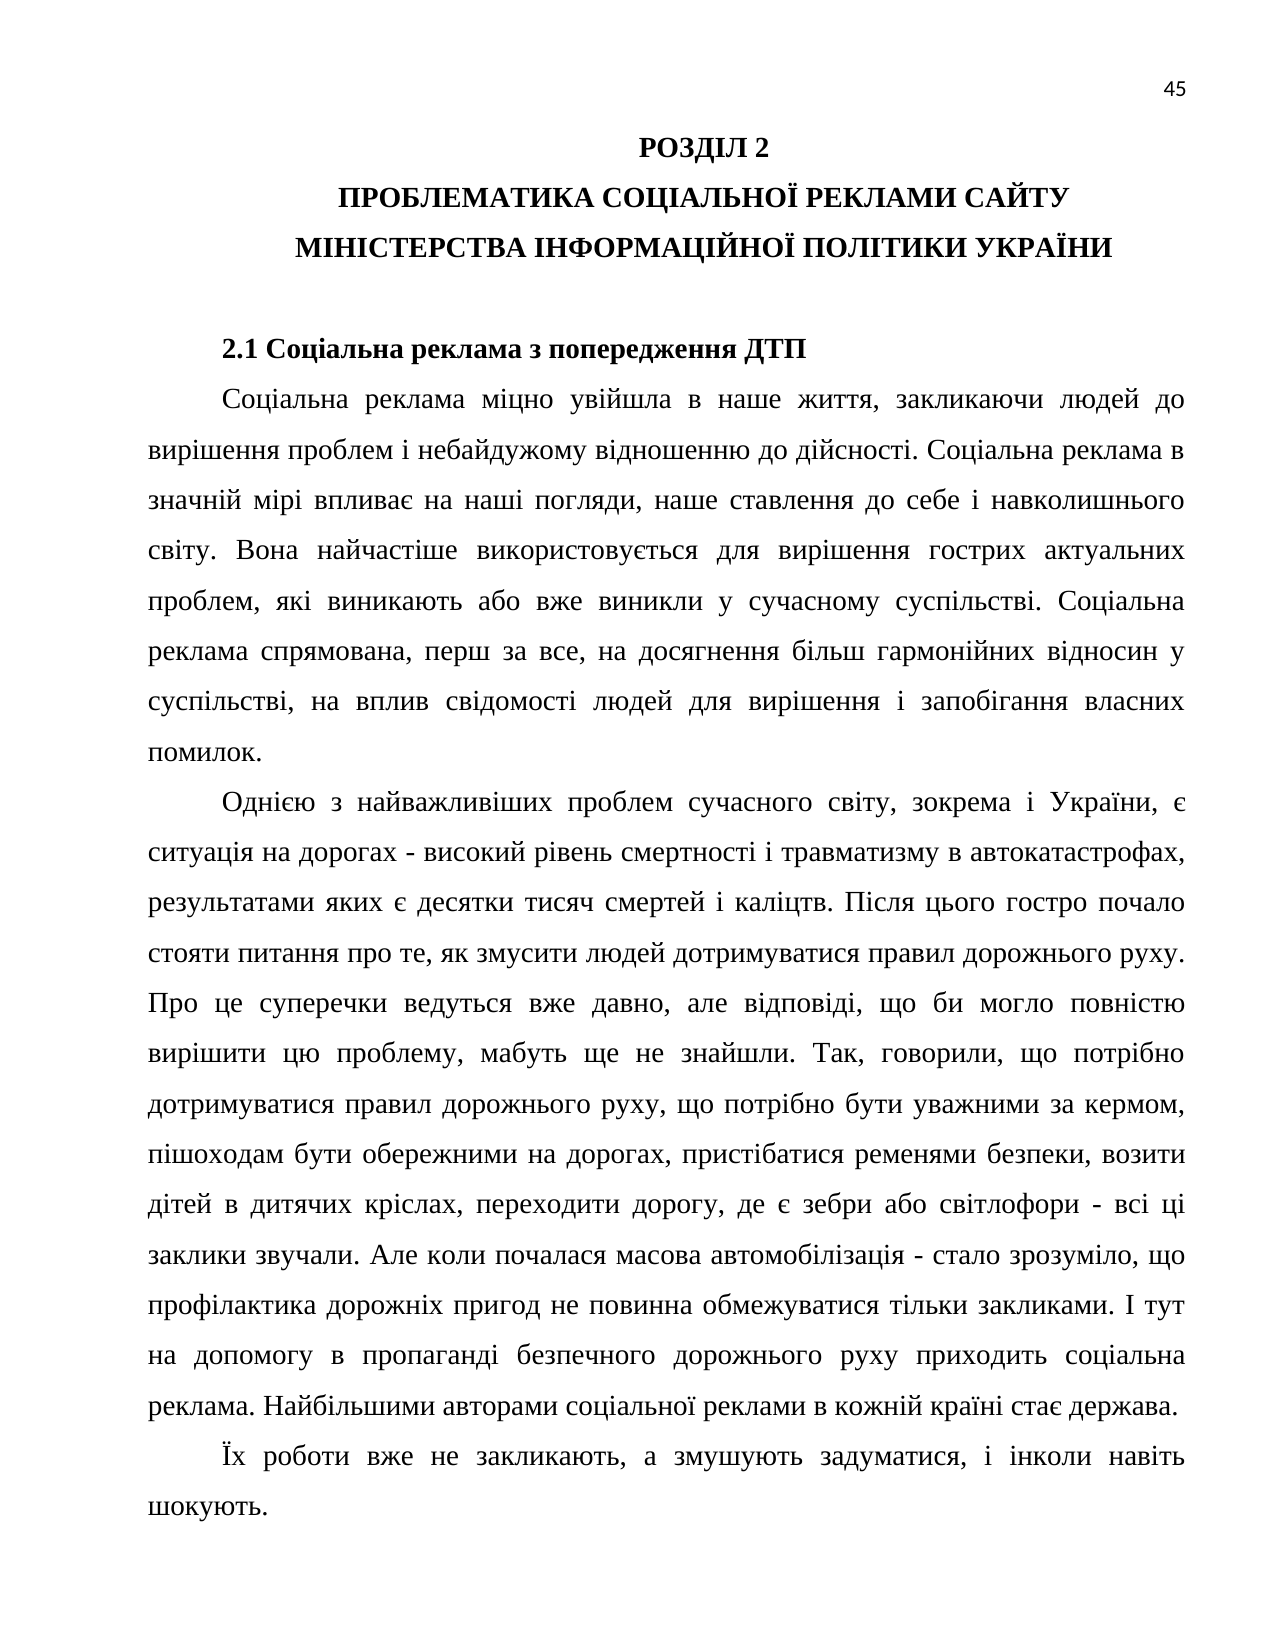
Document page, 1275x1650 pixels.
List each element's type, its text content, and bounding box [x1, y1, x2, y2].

text Однією з найважливіших проблем сучасного світу, зокрема і України, є ситуація на дорогах - високий рівень смертності і травматизму в автокатастрофах, результатами яких є десятки тисяч смертей і каліцтв. Після цього гостро почало стояти питання про те, як змусити людей дотримуватися правил дорожнього руху. Про це суперечки ведуться вже давно, але відповіді, що би могло повністю вирішити цю проблему, мабуть ще не знайшли. Так, говорили, що потрібно дотримуватися правил дорожнього руху, що потрібно бути уважними за кермом, пішоходам бути обережними на дорогах, пристібатися ременями безпеки, возити дітей в дитячих кріслах, переходити дорогу, де є зебри або світлофори - всі ці заклики звучали. Але коли почалася масова автомобілізація - стало зрозуміло, що профілактика дорожніх пригод не повинна обмежуватися тільки закликами. І тут на допомогу в пропаганді безпечного дорожнього руху приходить соціальна реклама. Найбільшими авторами соціальної реклами в кожній країні стає держава. [148, 784, 1186, 1421]
text Їх роботи вже не закликають, а змушують задуматися, і інколи навіть шокують. [148, 1438, 1186, 1522]
text ПРОБЛЕМАТИКА СОЦІАЛЬНОЇ РЕКЛАМИ САЙТУ [148, 180, 1186, 214]
text РОЗДІЛ 2 [148, 130, 1186, 163]
text МІНІСТЕРСТВА ІНФОРМАЦІЙНОЇ ПОЛІТИКИ УКРАЇНИ [148, 231, 1186, 264]
text 2.1 Соціальна реклама з попередження ДТП [148, 331, 1186, 365]
text Соціальна реклама міцно увійшла в наше життя, закликаючи людей до вирішення проблем і небайдужому відношенню до дійсності. Соціальна реклама в значній мірі впливає на наші погляди, наше ставлення до себе і навколишнього світу. Вона найчастіше використовується для вирішення гострих актуальних проблем, які виникають або вже виникли у сучасному суспільстві. Соціальна реклама спрямована, перш за все, на досягнення більш гармонійних відносин у суспільстві, на вплив свідомості людей для вирішення і запобігання власних помилок. [148, 381, 1186, 767]
